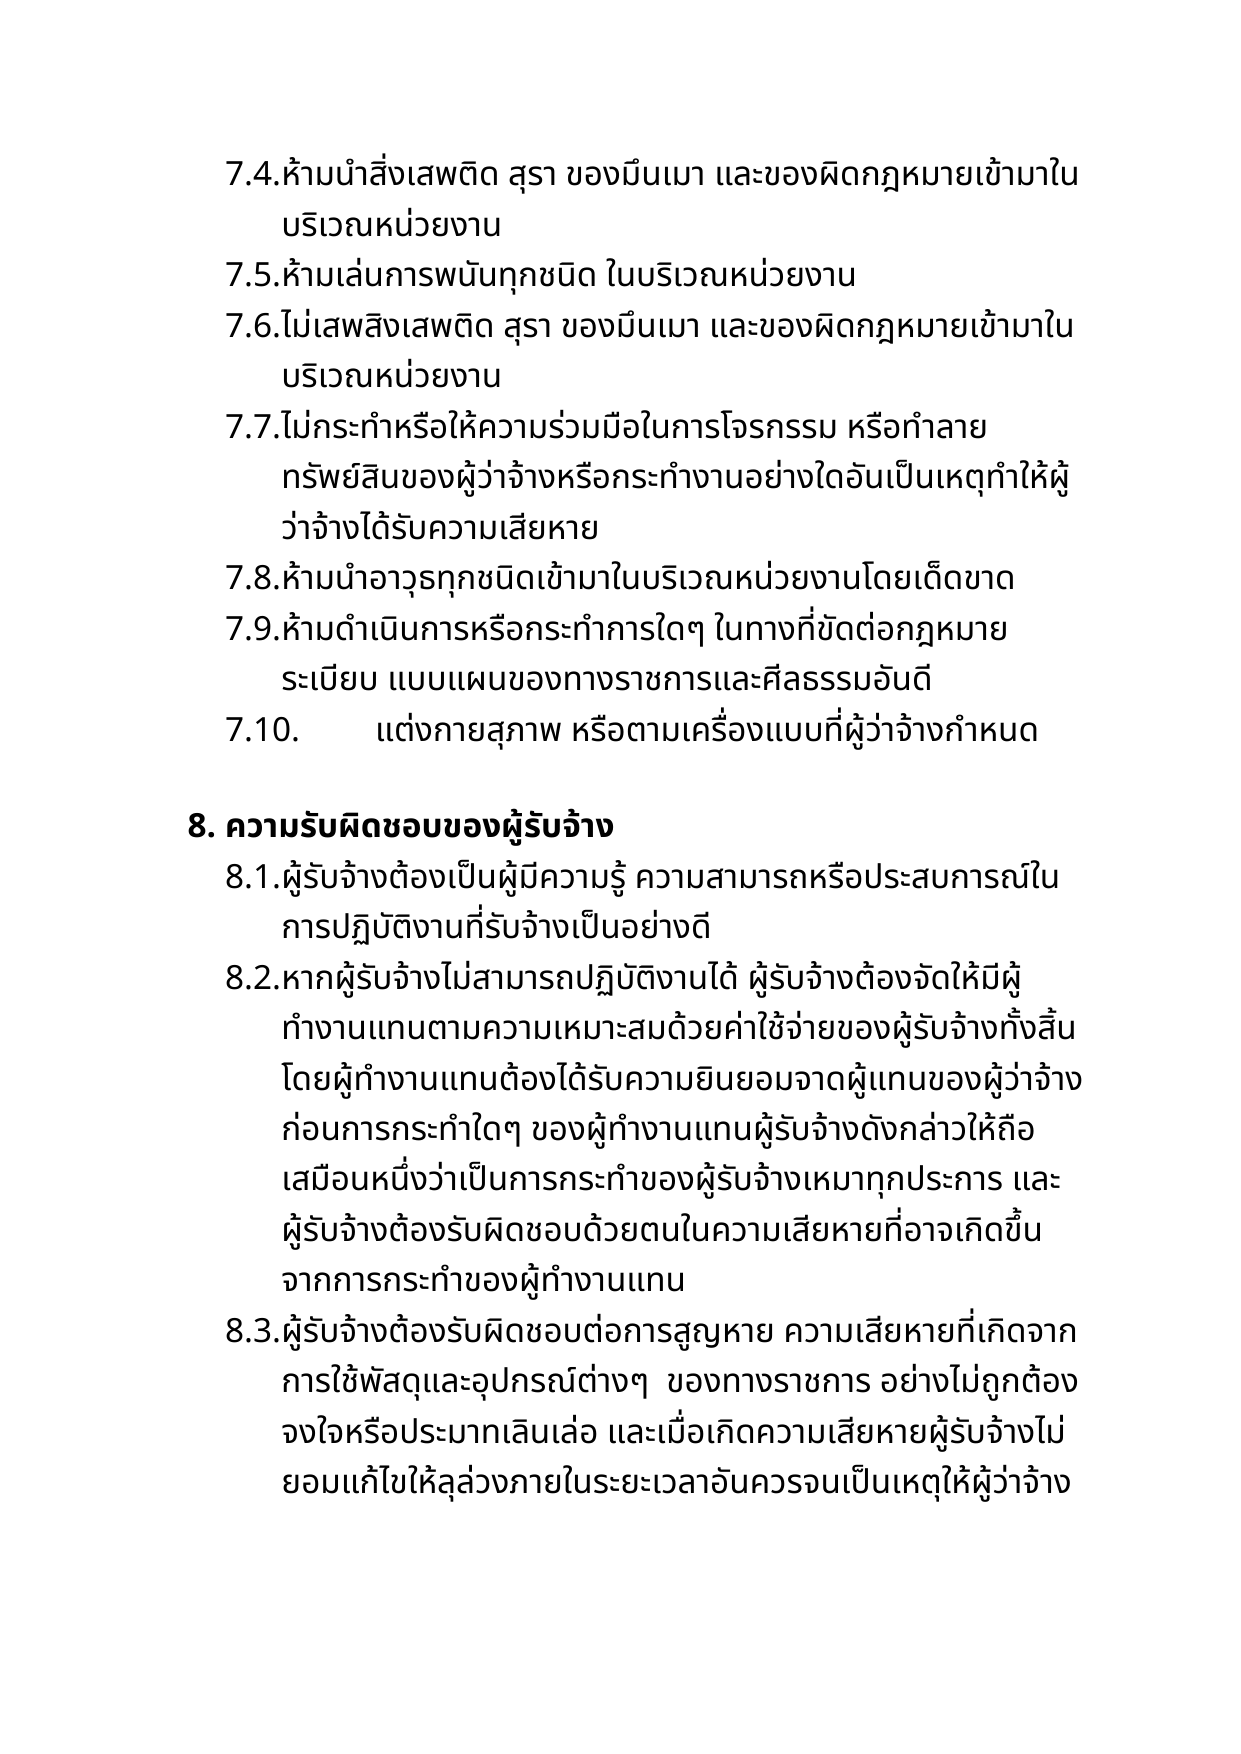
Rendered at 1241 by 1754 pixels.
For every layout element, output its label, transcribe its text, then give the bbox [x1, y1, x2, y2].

list ห้ามนำสิ่งเสพติด สุรา ของมึนเมา และของผิดกฎหมายเข้ามาในบริเวณหน่วยงาน [225, 150, 1090, 251]
list ไม่เสพสิงเสพติด สุรา ของมึนเมา และของผิดกฎหมายเข้ามาในบริเวณหน่วยงาน [225, 302, 1090, 403]
list ไม่กระทำหรือให้ความร่วมมือในการโจรกรรม หรือทำลายทรัพย์สินของผู้ว่าจ้างหรือกระทำงานอย่างใดอันเป็นเหตุทำให้ผู้ว่าจ้างได้รับความเสียหาย [225, 403, 1090, 554]
list ห้ามเล่นการพนันทุกชนิด ในบริเวณหน่วยงาน [225, 251, 1090, 302]
list ห้ามดำเนินการหรือกระทำการใดๆ ในทางที่ขัดต่อกฎหมาย ระเบียบ แบบแผนของทางราชการและศีลธรรมอันดี [225, 605, 1090, 706]
list แต่งกายสุภาพ หรือตามเครื่องแบบที่ผู้ว่าจ้างกำหนด [225, 706, 1090, 756]
list ห้ามนำอาวุธทุกชนิดเข้ามาในบริเวณหน่วยงานโดยเด็ดขาด [225, 554, 1090, 605]
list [225, 1307, 1090, 1508]
list หากผู้รับจ้างไม่สามารถปฏิบัติงานได้ ผู้รับจ้างต้องจัดให้มีผู้ทำงานแทนตามความเหมาะสมด้วยค่าใช้จ่ายของผู้รับจ้างทั้งสิ้น โดยผู้ทำงานแทนต้องได้รับความยินยอมจาดผู้แทนของผู้ว่าจ้างก่อนการกระทำใดๆ ของผู้ทำงานแทนผู้รับจ้างดังกล่าวให้ถือเสมือนหนึ่งว่าเป็นการกระทำของผู้รับจ้างเหมาทุกประการ และผู้รับจ้างต้องรับผิดชอบด้วยตนในความเสียหายที่อาจเกิดขึ้นจากการกระทำของผู้ทำงานแทน [225, 953, 1090, 1307]
list ความรับผิดชอบของผู้รับจ้าง [187, 802, 1090, 852]
list ผู้รับจ้างต้องเป็นผู้มีความรู้ ความสามารถหรือประสบการณ์ในการปฏิบัติงานที่รับจ้างเป็นอย่างดี [225, 852, 1090, 953]
